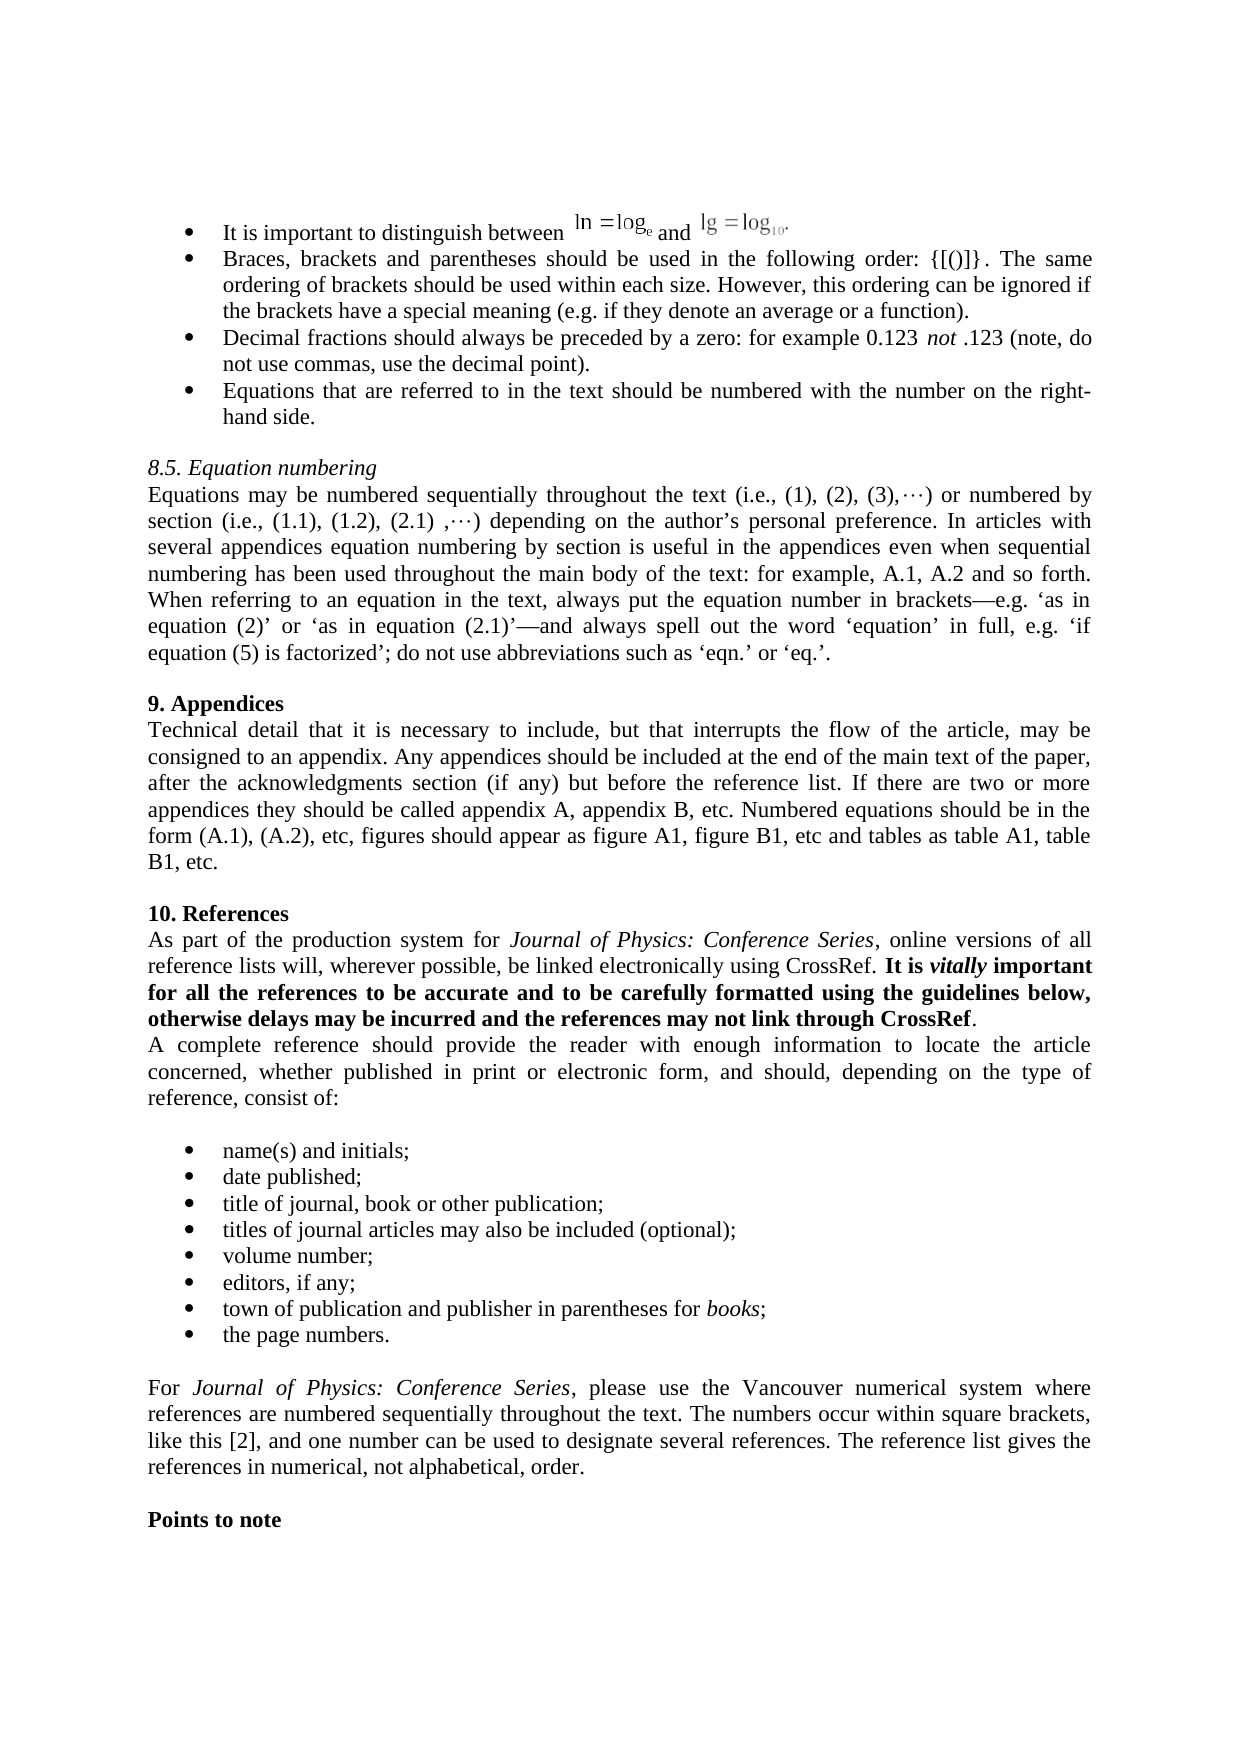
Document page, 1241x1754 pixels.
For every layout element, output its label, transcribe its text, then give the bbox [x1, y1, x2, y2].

text It is important to distinguish between and [185, 207, 1092, 245]
text name(s) and initials; [185, 1137, 1092, 1163]
text volume number; [185, 1242, 1092, 1269]
text Appendices [148, 690, 1092, 717]
text town of publication and publisher in parentheses for books; [185, 1295, 1092, 1321]
text date published; [185, 1163, 1092, 1189]
text Points to note [148, 1506, 1092, 1532]
text A complete reference should provide the reader with enough information to locate the article concerned, whether published in print or electronic form, and should, depending on the type of reference, consist of: [148, 1031, 1092, 1111]
text Equation numbering [148, 454, 1092, 481]
text editors, if any; [185, 1269, 1092, 1295]
text Technical detail that it is necessary to include, but that interrupts the flow of the article, may be consigned to an appendix. Any appendices should be included at the end of the main text of the paper, after the acknowledgments section (if any) but before the reference list. If there are two or more appendices they should be called appendix A, appendix B, etc. Numbered equations should be in the form (A.1), (A.2), etc, figures should appear as figure A1, figure B1, etc and tables as table A1, table B1, etc. [148, 717, 1092, 875]
text Equations may be numbered sequentially throughout the text (i.e., (1), (2), (3),) or numbered by section (i.e., (1.1), (1.2), (2.1) ,) depending on the author’s personal preference. In articles with several appendices equation numbering by section is useful in the appendices even when sequential numbering has been used throughout the main body of the text: for example, A.1, A.2 and so forth. When referring to an equation in the text, always put the equation number in brackets—e.g. ‘as in equation (2)’ or ‘as in equation (2.1)’—and always spell out the word ‘equation’ in full, e.g. ‘if equation (5) is factorized’; do not use abbreviations such as ‘eqn.’ or ‘eq.’. [148, 481, 1092, 665]
text title of journal, book or other publication; [185, 1189, 1092, 1216]
text titles of journal articles may also be included (optional); [185, 1216, 1092, 1242]
text Braces, brackets and parentheses should be used in the following order: {[()]}. The same ordering of brackets should be used within each size. However, this ordering can be ignored if the brackets have a special meaning (e.g. if they denote an average or a function). [185, 245, 1092, 324]
text Decimal fractions should always be preceded by a zero: for example 0.123 not .123 (note, do not use commas, use the decimal point). [185, 324, 1092, 377]
text Equations that are referred to in the text should be numbered with the number on the right-hand side. [185, 377, 1092, 429]
text As part of the production system for Journal of Physics: Conference Series, online versions of all reference lists will, wherever possible, be linked electronically using CrossRef. It is vitally important for all the references to be accurate and to be carefully formatted using the guidelines below, otherwise delays may be incurred and the references may not link through CrossRef. [148, 926, 1092, 1031]
text References [148, 900, 1092, 926]
text For Journal of Physics: Conference Series, please use the Vancouver numerical system where references are numbered sequentially throughout the text. The numbers occur within square brackets, like this [2], and one number can be used to designate several references. The reference list gives the references in numerical, not alphabetical, order. [148, 1374, 1092, 1479]
text the page numbers. [185, 1321, 1092, 1348]
